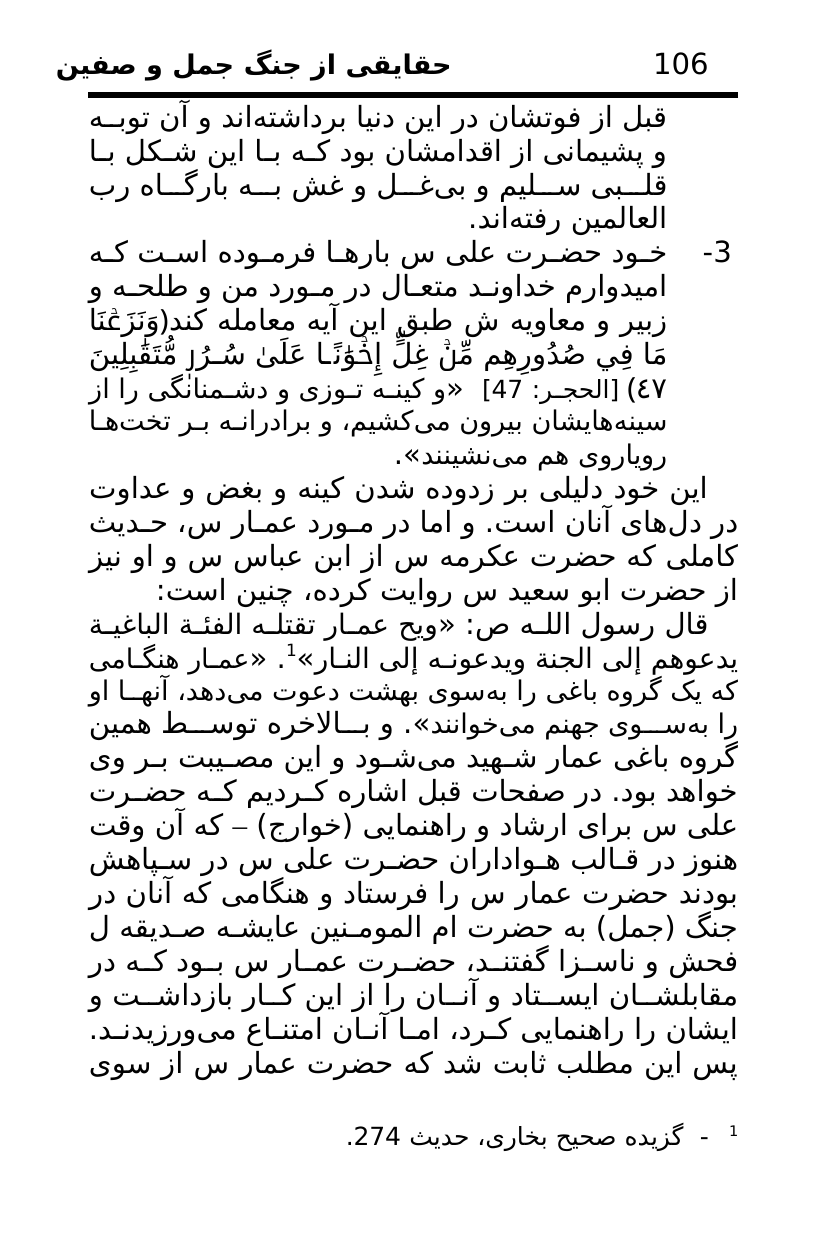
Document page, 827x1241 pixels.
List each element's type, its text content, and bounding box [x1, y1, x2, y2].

list خود حضرت علی س بارها فرموده است که امیدوارم خداوند متعال در مورد من و طلحه و زبیر و معاویه ش طبق این آیه معامله کند﴿وَنَزَعۡنَا مَا فِي صُدُورِهِم مِّنۡ غِلٍّ إِخۡوَٰنًا عَلَىٰ سُرُرٖ مُّتَقَٰبِلِينَ٤٧﴾ [الحجر: 47] «و کینه توزی و دشمنانگی را از سینه‌هایشان بیرون می‌کشیم، و برادرانه بر تخت‌ها رویاروی هم می‌نشینند». [89, 236, 703, 471]
text این خود دلیلی بر زدوده شدن کینه و بغض و عداوت در دل‌های آنان است. و اما در مورد عمار س، حدیث کاملی که حضرت عکرمه س از ابن عباس س و او نیز از حضرت ابو سعید س روایت کرده، چنین است: [89, 471, 738, 607]
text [89, 607, 738, 1080]
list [89, 100, 703, 236]
